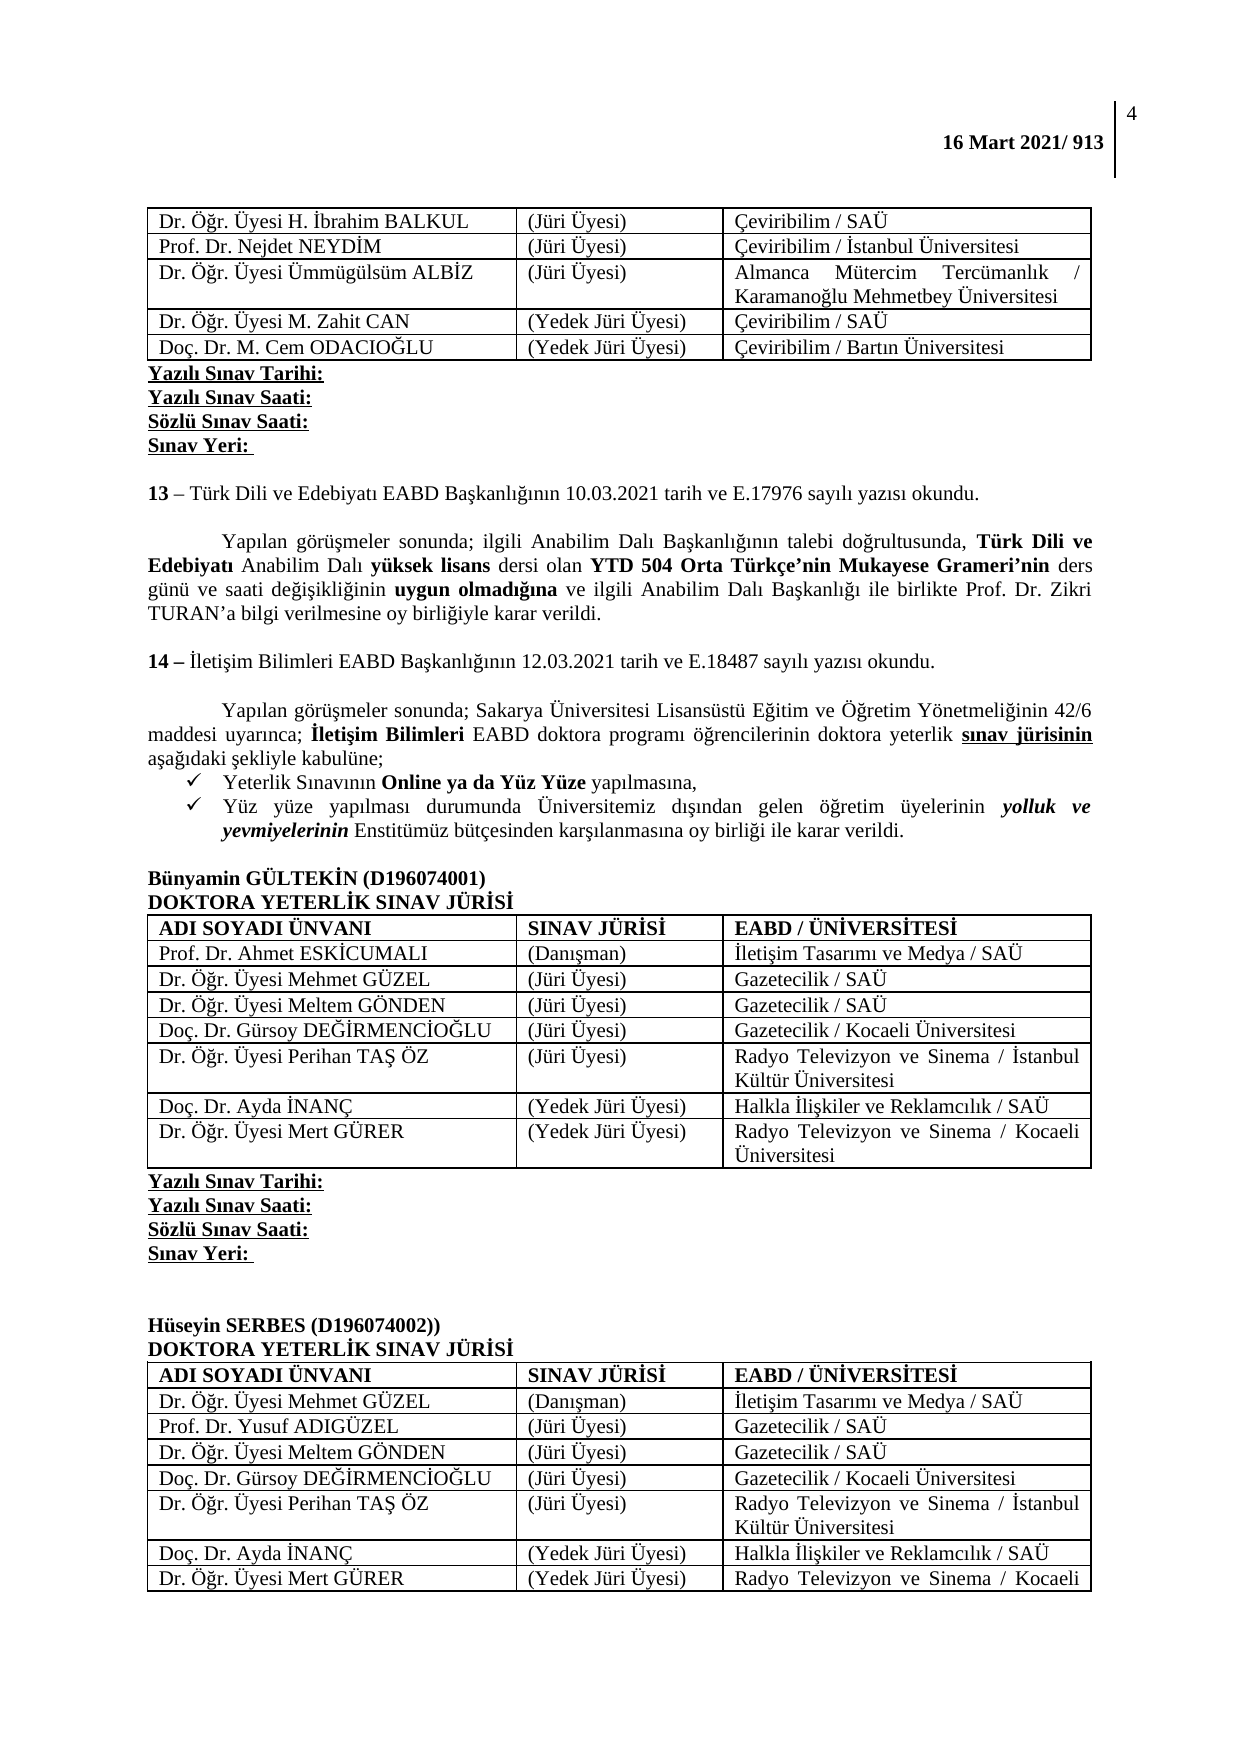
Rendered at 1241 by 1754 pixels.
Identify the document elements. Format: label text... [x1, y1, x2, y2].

table_cell Gazetecilik / SAÜ [724, 1440, 1090, 1464]
table_cell Gazetecilik / SAÜ [724, 967, 1090, 991]
table_cell Halkla İlişkiler ve Reklamcılık / SAÜ [724, 1094, 1090, 1118]
text Sınav Yeri: [148, 1241, 1093, 1265]
table_cell (Yedek Jüri Üyesi) [517, 1541, 722, 1565]
table_cell Dr. Öğr. Üyesi Mehmet GÜZEL [148, 1389, 516, 1413]
table_header ADI SOYADI ÜNVANI [148, 1363, 516, 1387]
table_cell (Jüri Üyesi) [517, 1466, 722, 1489]
table_cell (Jüri Üyesi) [517, 967, 722, 991]
table_header ADI SOYADI ÜNVANI [148, 916, 516, 940]
table_cell Gazetecilik / Kocaeli Üniversitesi [724, 1018, 1090, 1042]
table_cell (Danışman) [517, 1389, 722, 1413]
text Yapılan görüşmeler sonunda; Sakarya Üniversitesi Lisansüstü Eğitim ve Öğretim Yönetmeliğinin 42/6 maddesi uyarınca; İletişim Bilimleri EABD doktora programı öğrencilerinin doktora yeterlik sınav jürisinin aşağıdaki şekliyle kabulüne; [148, 698, 1093, 770]
table_cell Çeviribilim / Bartın Üniversitesi [724, 335, 1090, 359]
table_cell Dr. Öğr. Üyesi Meltem GÖNDEN [148, 1440, 516, 1464]
list Yeterlik Sınavının Online ya da Yüz Yüze yapılmasına, [185, 770, 1093, 794]
table_cell Dr. Öğr. Üyesi H. İbrahim BALKUL [148, 209, 516, 233]
text Yapılan görüşmeler sonunda; ilgili Anabilim Dalı Başkanlığının talebi doğrultusunda, Türk Dili ve Edebiyatı Anabilim Dalı yüksek lisans dersi olan YTD 504 Orta Türkçe’nin Mukayese Grameri’nin ders günü ve saati değişikliğinin uygun olmadığına ve ilgili Anabilim Dalı Başkanlığı ile birlikte Prof. Dr. Zikri TURAN’a bilgi verilmesine oy birliğiyle karar verildi. [148, 529, 1093, 625]
table_cell (Danışman) [517, 941, 722, 965]
table_cell Gazetecilik / Kocaeli Üniversitesi [724, 1466, 1090, 1489]
text Hüseyin SERBES (D196074002)) [148, 1313, 1093, 1337]
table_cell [148, 1566, 516, 1590]
table_header SINAV JÜRİSİ [517, 916, 722, 940]
table_cell Dr. Öğr. Üyesi Mehmet GÜZEL [148, 967, 516, 991]
table_cell Radyo Televizyon ve Sinema / İstanbul Kültür Üniversitesi [724, 1491, 1090, 1539]
table_cell Dr. Öğr. Üyesi Mert GÜRER [148, 1119, 516, 1167]
table_cell Halkla İlişkiler ve Reklamcılık / SAÜ [724, 1541, 1090, 1565]
text Yazılı Sınav Tarihi: [148, 1169, 1093, 1193]
list Yüz yüze yapılması durumunda Üniversitemiz dışından gelen öğretim üyelerinin yolluk ve yevmiyelerinin Enstitümüz bütçesinden karşılanmasına oy birliği ile karar verildi. [185, 794, 1093, 842]
table_cell Dr. Öğr. Üyesi Meltem GÖNDEN [148, 993, 516, 1017]
table_cell Çeviribilim / SAÜ [724, 209, 1090, 233]
table_cell Gazetecilik / SAÜ [724, 993, 1090, 1017]
table_cell Doç. Dr. Gürsoy DEĞİRMENCİOĞLU [148, 1018, 516, 1042]
text Yazılı Sınav Saati: [148, 385, 1093, 409]
text Sözlü Sınav Saati: [148, 1217, 1093, 1241]
table_cell İletişim Tasarımı ve Medya / SAÜ [724, 941, 1090, 965]
text 13 – Türk Dili ve Edebiyatı EABD Başkanlığının 10.03.2021 tarih ve E.17976 sayılı yazısı okundu. [148, 481, 1093, 505]
table_cell Çeviribilim / SAÜ [724, 310, 1090, 333]
table_cell Radyo Televizyon ve Sinema / İstanbul Kültür Üniversitesi [724, 1044, 1090, 1092]
table_cell Radyo Televizyon ve Sinema / Kocaeli Üniversitesi [724, 1119, 1090, 1167]
table_cell Doç. Dr. M. Cem ODACIOĞLU [148, 335, 516, 359]
table_header SINAV JÜRİSİ [517, 1363, 722, 1387]
table_cell (Yedek Jüri Üyesi) [517, 1566, 722, 1590]
table_cell (Jüri Üyesi) [517, 1440, 722, 1464]
table_cell (Jüri Üyesi) [517, 1414, 722, 1438]
table_cell (Yedek Jüri Üyesi) [517, 335, 722, 359]
table_cell (Jüri Üyesi) [517, 1044, 722, 1092]
table_cell Prof. Dr. Nejdet NEYDİM [148, 234, 516, 258]
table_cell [724, 1566, 1090, 1590]
table_cell (Yedek Jüri Üyesi) [517, 1119, 722, 1167]
table_cell Prof. Dr. Yusuf ADIGÜZEL [148, 1414, 516, 1438]
table_cell (Jüri Üyesi) [517, 1018, 722, 1042]
table_cell (Yedek Jüri Üyesi) [517, 1094, 722, 1118]
table_cell Doç. Dr. Ayda İNANÇ [148, 1541, 516, 1565]
table_cell Doç. Dr. Gürsoy DEĞİRMENCİOĞLU [148, 1466, 516, 1489]
table_cell Dr. Öğr. Üyesi Perihan TAŞ ÖZ [148, 1491, 516, 1539]
table_cell Prof. Dr. Ahmet ESKİCUMALI [148, 941, 516, 965]
table_cell Gazetecilik / SAÜ [724, 1414, 1090, 1438]
table_cell (Jüri Üyesi) [517, 260, 722, 308]
table_cell (Yedek Jüri Üyesi) [517, 310, 722, 333]
table_cell (Jüri Üyesi) [517, 234, 722, 258]
table_cell Dr. Öğr. Üyesi M. Zahit CAN [148, 310, 516, 333]
text Sözlü Sınav Saati: [148, 409, 1093, 433]
table_cell (Jüri Üyesi) [517, 1491, 722, 1539]
table_cell Dr. Öğr. Üyesi Perihan TAŞ ÖZ [148, 1044, 516, 1092]
text 14 – İletişim Bilimleri EABD Başkanlığının 12.03.2021 tarih ve E.18487 sayılı yazısı okundu. [148, 649, 1093, 673]
table_cell Almanca Mütercim Tercümanlık / Karamanoğlu Mehmetbey Üniversitesi [724, 260, 1090, 308]
text DOKTORA YETERLİK SINAV JÜRİSİ [148, 1337, 1093, 1361]
text Sınav Yeri: [148, 433, 1093, 457]
table_header EABD / ÜNİVERSİTESİ [724, 1363, 1090, 1387]
table_cell İletişim Tasarımı ve Medya / SAÜ [724, 1389, 1090, 1413]
table_cell (Jüri Üyesi) [517, 993, 722, 1017]
table_header EABD / ÜNİVERSİTESİ [724, 916, 1090, 940]
text Yazılı Sınav Tarihi: [148, 361, 1093, 385]
table_cell Doç. Dr. Ayda İNANÇ [148, 1094, 516, 1118]
text Bünyamin GÜLTEKİN (D196074001) [148, 866, 1093, 890]
text DOKTORA YETERLİK SINAV JÜRİSİ [148, 890, 1093, 914]
text Yazılı Sınav Saati: [148, 1193, 1093, 1217]
table_cell (Jüri Üyesi) [517, 209, 722, 233]
table_cell Dr. Öğr. Üyesi Ümmügülsüm ALBİZ [148, 260, 516, 308]
table_cell Çeviribilim / İstanbul Üniversitesi [724, 234, 1090, 258]
